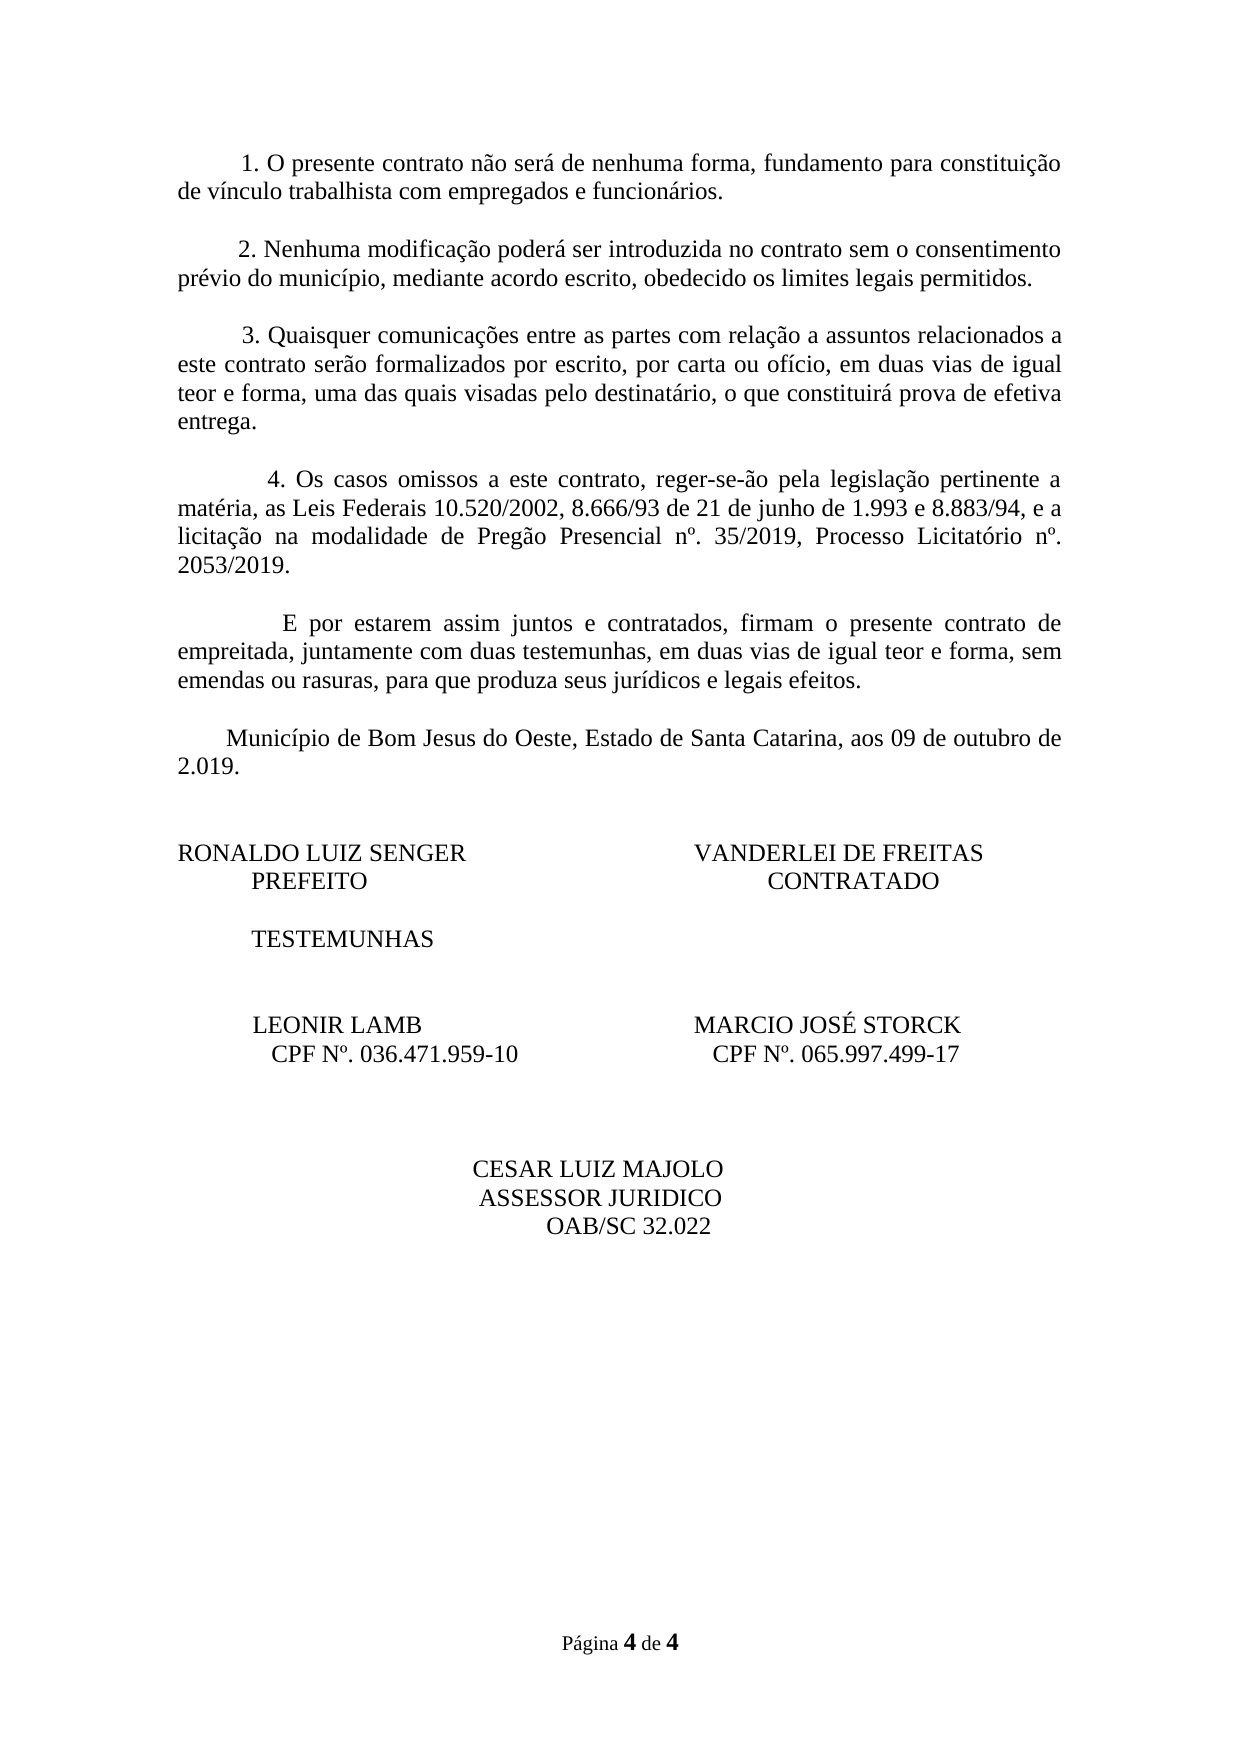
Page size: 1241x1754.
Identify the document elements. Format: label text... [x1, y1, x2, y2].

text 2. Nenhuma modificação poderá ser introduzida no contrato sem o consentimento prévio do município, mediante acordo escrito, obedecido os limites legais permitidos. [177, 234, 1063, 291]
text CESAR LUIZ MAJOLO [177, 1154, 1063, 1183]
text LEONIR LAMB MARCIO JOSÉ STORCK [177, 1010, 1063, 1039]
text 3. Quaisquer comunicações entre as partes com relação a assuntos relacionados a este contrato serão formalizados por escrito, por carta ou ofício, em duas vias de igual teor e forma, uma das quais visadas pelo destinatário, o que constituirá prova de efetiva entrega. [177, 320, 1063, 435]
text 4. Os casos omissos a este contrato, reger-se-ão pela legislação pertinente a matéria, as Leis Federais 10.520/2002, 8.666/93 de 21 de junho de 1.993 e 8.883/94, e a licitação na modalidade de Pregão Presencial nº. 35/2019, Processo Licitatório nº. 2053/2019. [177, 464, 1063, 579]
text E por estarem assim juntos e contratados, firmam o presente contrato de empreitada, juntamente com duas testemunhas, em duas vias de igual teor e forma, sem emendas ou rasuras, para que produza seus jurídicos e legais efeitos. [177, 608, 1063, 694]
text OAB/SC 32.022 [177, 1211, 1063, 1240]
text TESTEMUNHAS [177, 924, 1063, 953]
text PREFEITO CONTRATADO [177, 866, 1063, 895]
text Município de Bom Jesus do Oeste, Estado de Santa Catarina, aos 09 de outubro de 2.019. [177, 723, 1063, 780]
text RONALDO LUIZ SENGER VANDERLEI DE FREITAS [177, 838, 1063, 866]
text ASSESSOR JURIDICO [177, 1183, 1063, 1211]
text 1. O presente contrato não será de nenhuma forma, fundamento para constituição de vínculo trabalhista com empregados e funcionários. [177, 148, 1063, 205]
text CPF Nº. 036.471.959-10 CPF Nº. 065.997.499-17 [177, 1039, 1063, 1068]
